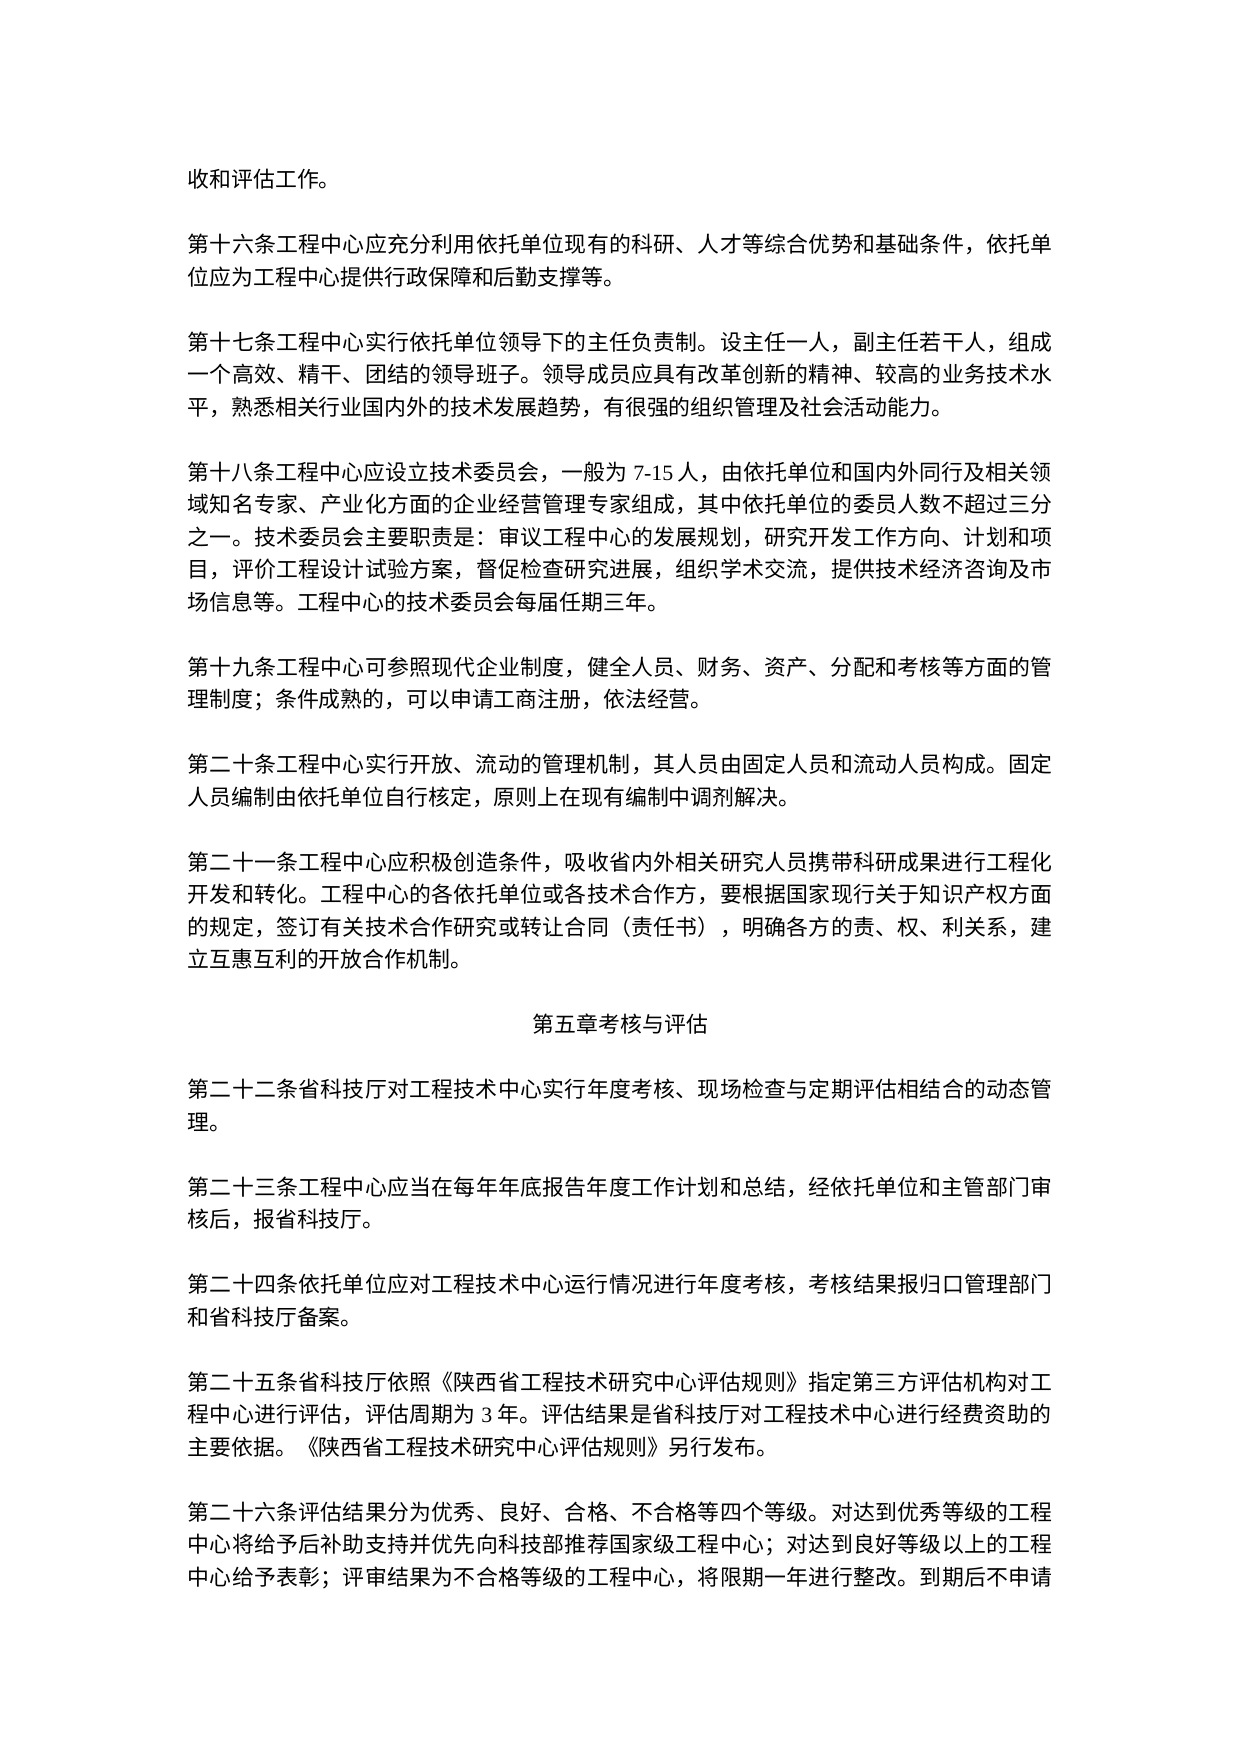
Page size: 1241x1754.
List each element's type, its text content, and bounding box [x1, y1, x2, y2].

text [187, 1494, 1053, 1592]
text 第二十一条工程中心应积极创造条件，吸收省内外相关研究人员携带科研成果进行工程化开发和转化。工程中心的各依托单位或各技术合作方，要根据国家现行关于知识产权方面的规定，签订有关技术合作研究或转让合同（责任书），明确各方的责、权、利关系，建立互惠互利的开放合作机制。 [187, 844, 1053, 974]
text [187, 162, 1053, 194]
text 第二十四条依托单位应对工程技术中心运行情况进行年度考核，考核结果报归口管理部门和省科技厅备案。 [187, 1267, 1053, 1332]
text 第十九条工程中心可参照现代企业制度，健全人员、财务、资产、分配和考核等方面的管理制度；条件成熟的，可以申请工商注册，依法经营。 [187, 649, 1053, 714]
text 第十八条工程中心应设立技术委员会，一般为7-15人，由依托单位和国内外同行及相关领域知名专家、产业化方面的企业经营管理专家组成，其中依托单位的委员人数不超过三分之一。技术委员会主要职责是：审议工程中心的发展规划，研究开发工作方向、计划和项目，评价工程设计试验方案，督促检查研究进展，组织学术交流，提供技术经济咨询及市场信息等。工程中心的技术委员会每届任期三年。 [187, 454, 1053, 617]
text 第十六条工程中心应充分利用依托单位现有的科研、人才等综合优势和基础条件，依托单位应为工程中心提供行政保障和后勤支撑等。 [187, 227, 1053, 292]
text 第二十二条省科技厅对工程技术中心实行年度考核、现场检查与定期评估相结合的动态管理。 [187, 1072, 1053, 1137]
text 第十七条工程中心实行依托单位领导下的主任负责制。设主任一人，副主任若干人，组成一个高效、精干、团结的领导班子。领导成员应具有改革创新的精神、较高的业务技术水平，熟悉相关行业国内外的技术发展趋势，有很强的组织管理及社会活动能力。 [187, 324, 1053, 422]
text 第二十条工程中心实行开放、流动的管理机制，其人员由固定人员和流动人员构成。固定人员编制由依托单位自行核定，原则上在现有编制中调剂解决。 [187, 747, 1053, 812]
text 第二十三条工程中心应当在每年年底报告年度工作计划和总结，经依托单位和主管部门审核后，报省科技厅。 [187, 1169, 1053, 1234]
text 第五章考核与评估 [187, 1007, 1053, 1039]
text 第二十五条省科技厅依照《陕西省工程技术研究中心评估规则》指定第三方评估机构对工程中心进行评估，评估周期为3年。评估结果是省科技厅对工程技术中心进行经费资助的主要依据。《陕西省工程技术研究中心评估规则》另行发布。 [187, 1364, 1053, 1462]
